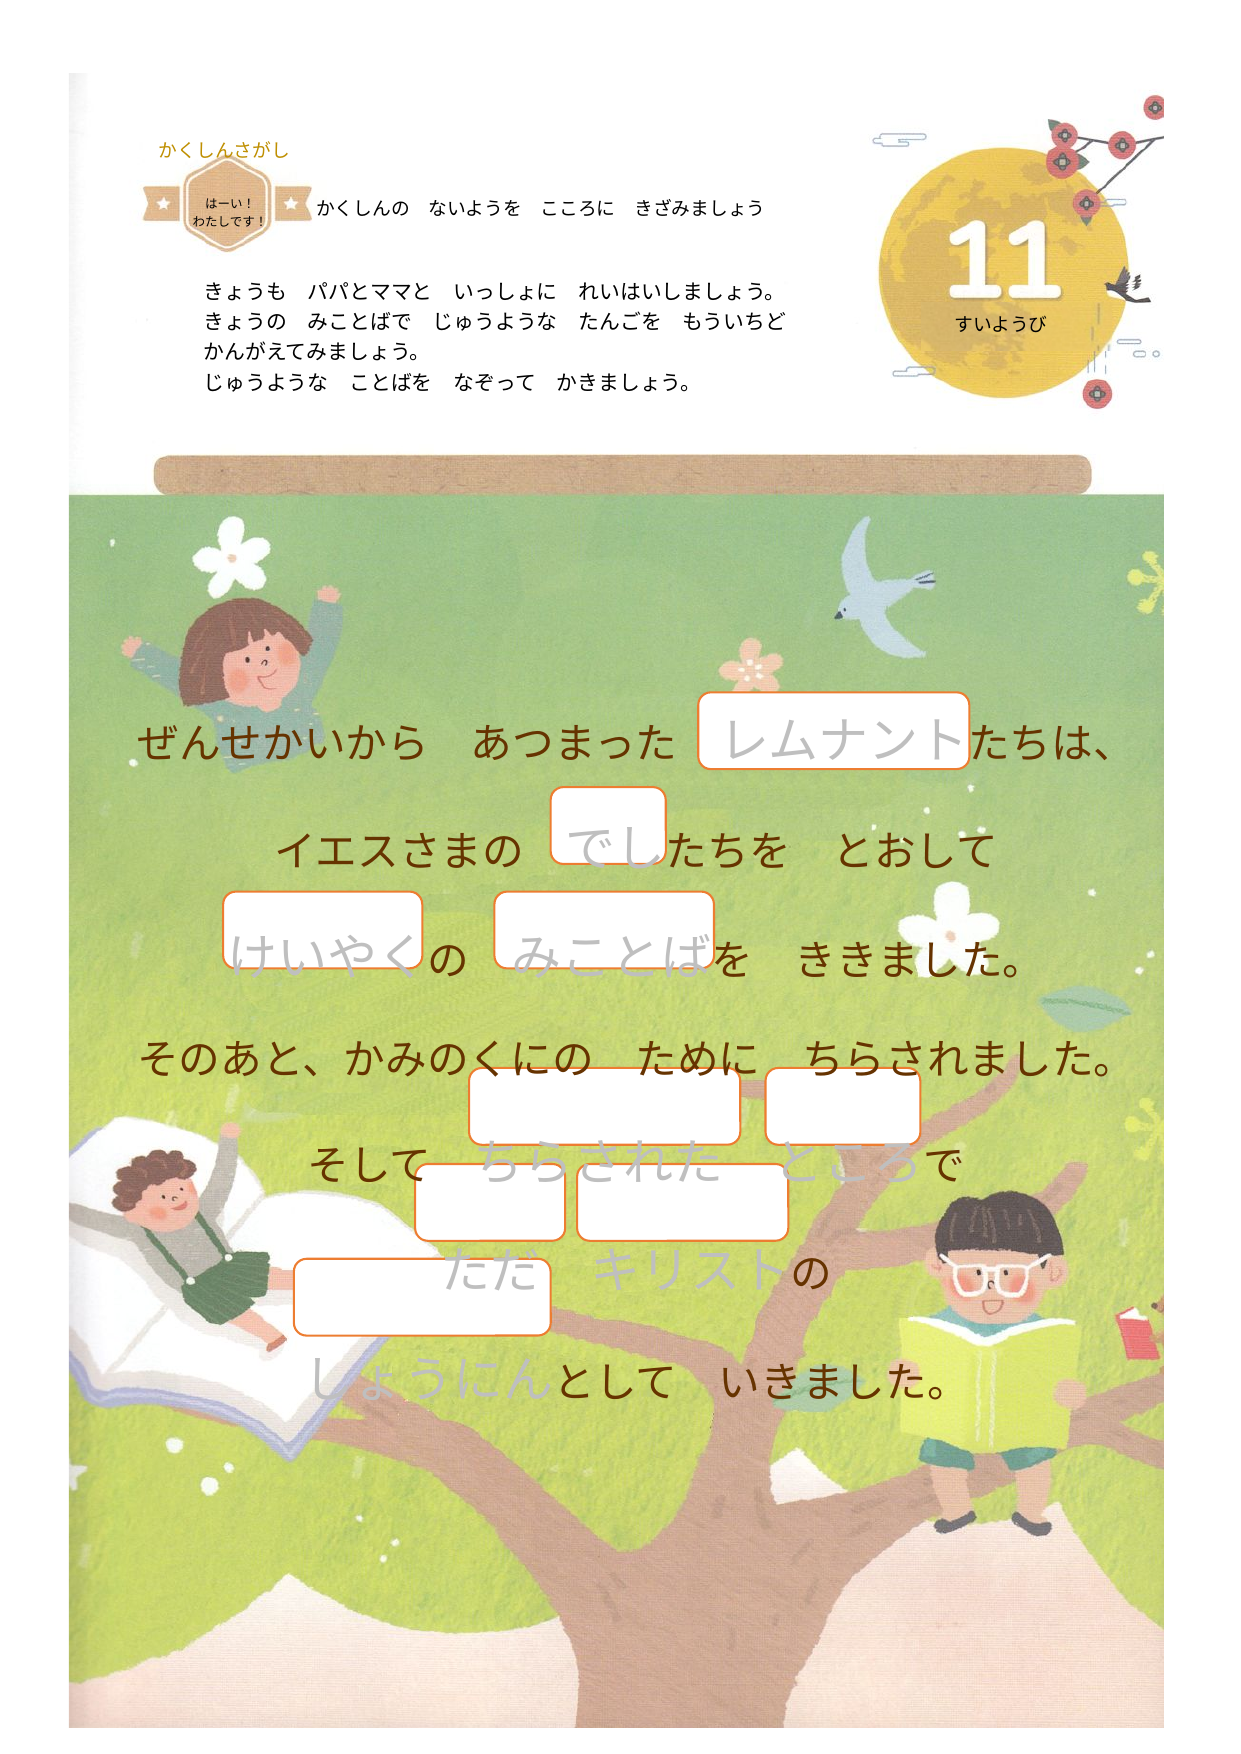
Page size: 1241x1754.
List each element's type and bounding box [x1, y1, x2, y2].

picture [68, 73, 1164, 1728]
